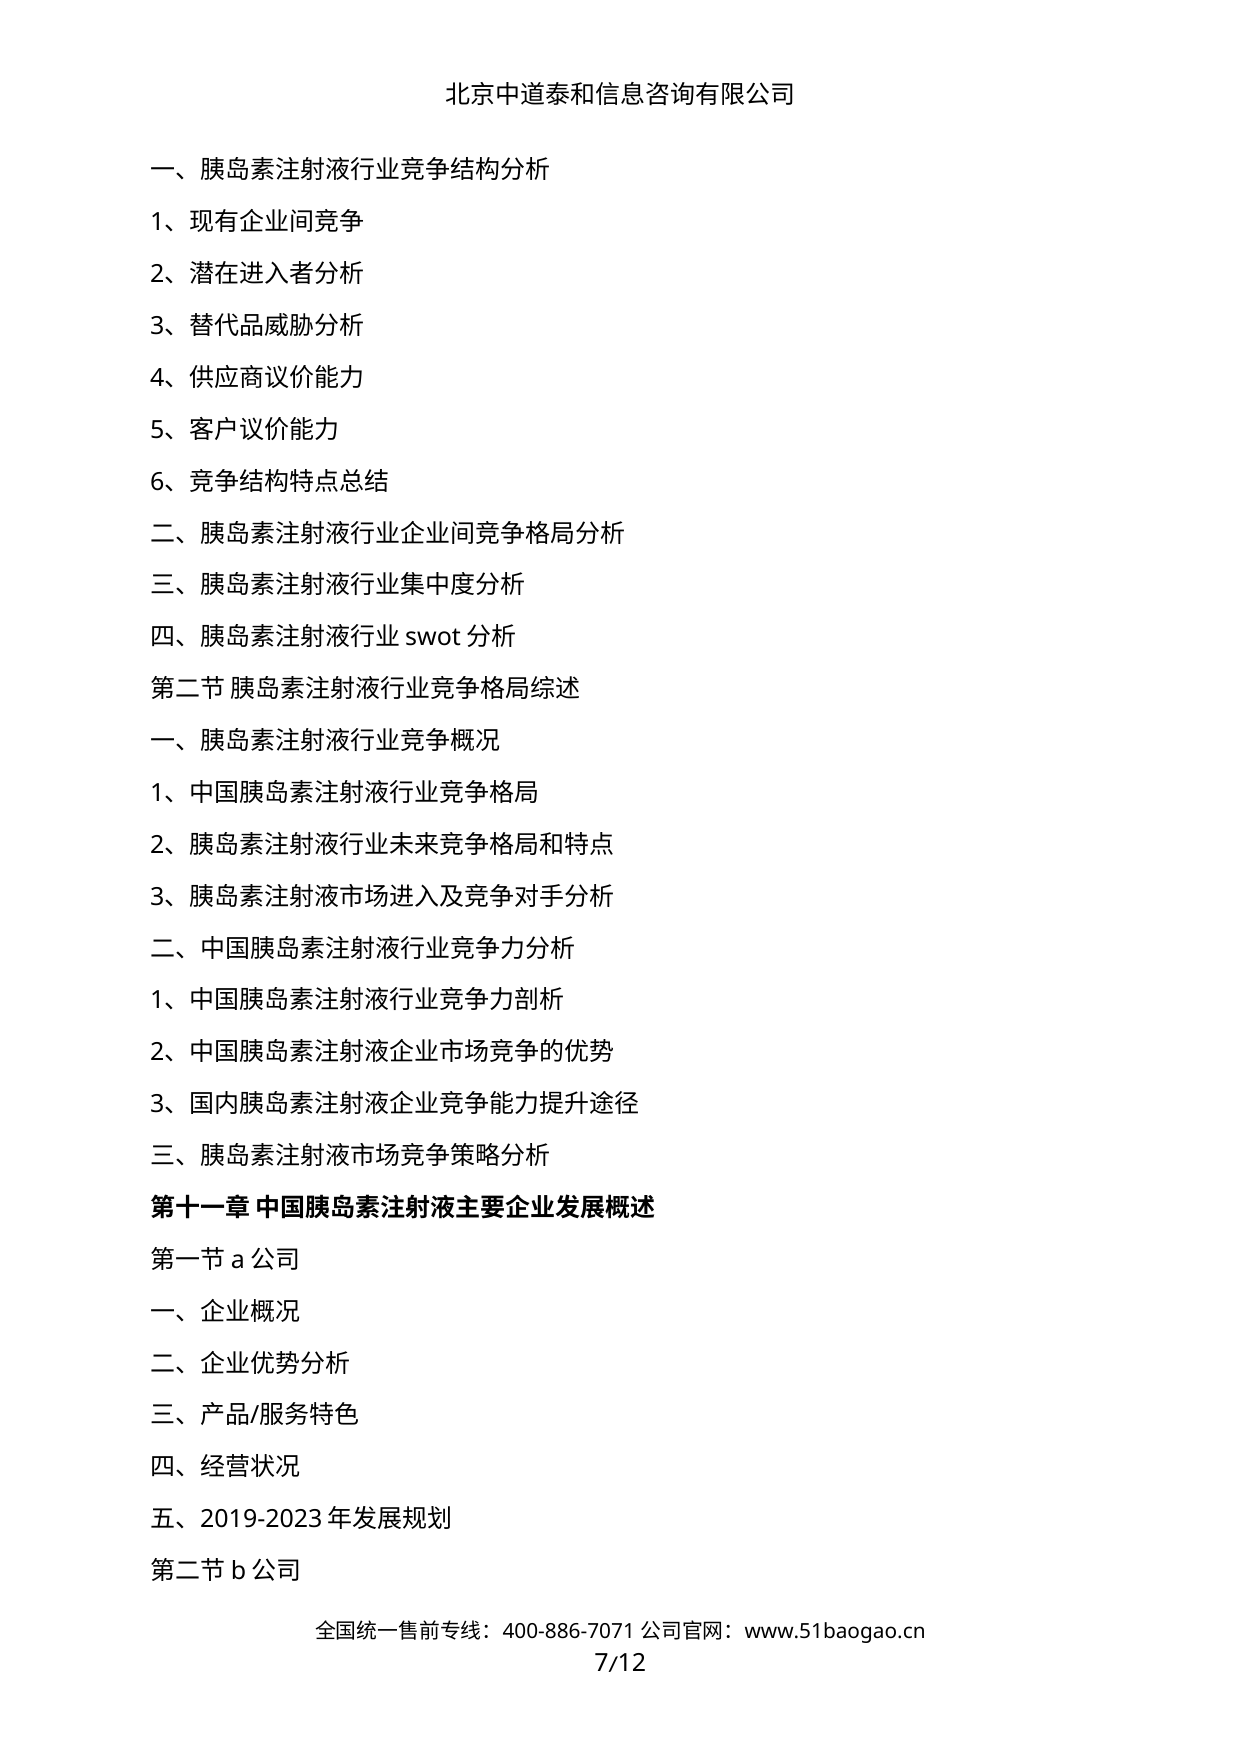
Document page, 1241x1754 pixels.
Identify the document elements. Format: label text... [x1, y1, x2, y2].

text 1、中国胰岛素注射液行业竞争格局 [150, 772, 1090, 809]
text 6、竞争结构特点总结 [150, 461, 1090, 497]
text 五、2019-2023年发展规划 [150, 1499, 1090, 1535]
text 一、企业概况 [150, 1291, 1090, 1327]
text 第二节 胰岛素注射液行业竞争格局综述 [150, 669, 1090, 705]
text 二、中国胰岛素注射液行业竞争力分析 [150, 928, 1090, 964]
text 四、经营状况 [150, 1447, 1090, 1483]
text 第二节 b公司 [150, 1551, 1090, 1587]
text 二、胰岛素注射液行业企业间竞争格局分析 [150, 513, 1090, 549]
text 三、胰岛素注射液行业集中度分析 [150, 565, 1090, 601]
text 1、现有企业间竞争 [150, 202, 1090, 238]
text 四、胰岛素注射液行业swot分析 [150, 617, 1090, 653]
text 2、潜在进入者分析 [150, 254, 1090, 290]
text 第一节 a公司 [150, 1239, 1090, 1276]
text 二、企业优势分析 [150, 1343, 1090, 1379]
text 3、国内胰岛素注射液企业竞争能力提升途径 [150, 1084, 1090, 1120]
text 三、胰岛素注射液市场竞争策略分析 [150, 1136, 1090, 1172]
text 1、中国胰岛素注射液行业竞争力剖析 [150, 980, 1090, 1016]
text 一、胰岛素注射液行业竞争概况 [150, 721, 1090, 757]
text 3、替代品威胁分析 [150, 306, 1090, 342]
text 4、供应商议价能力 [150, 357, 1090, 394]
text 3、胰岛素注射液市场进入及竞争对手分析 [150, 876, 1090, 912]
text 2、中国胰岛素注射液企业市场竞争的优势 [150, 1032, 1090, 1068]
text 一、胰岛素注射液行业竞争结构分析 [150, 150, 1090, 186]
text 2、胰岛素注射液行业未来竞争格局和特点 [150, 824, 1090, 861]
text 第十一章 中国胰岛素注射液主要企业发展概述 [150, 1187, 1090, 1224]
text 5、客户议价能力 [150, 409, 1090, 446]
text 三、产品/服务特色 [150, 1395, 1090, 1431]
